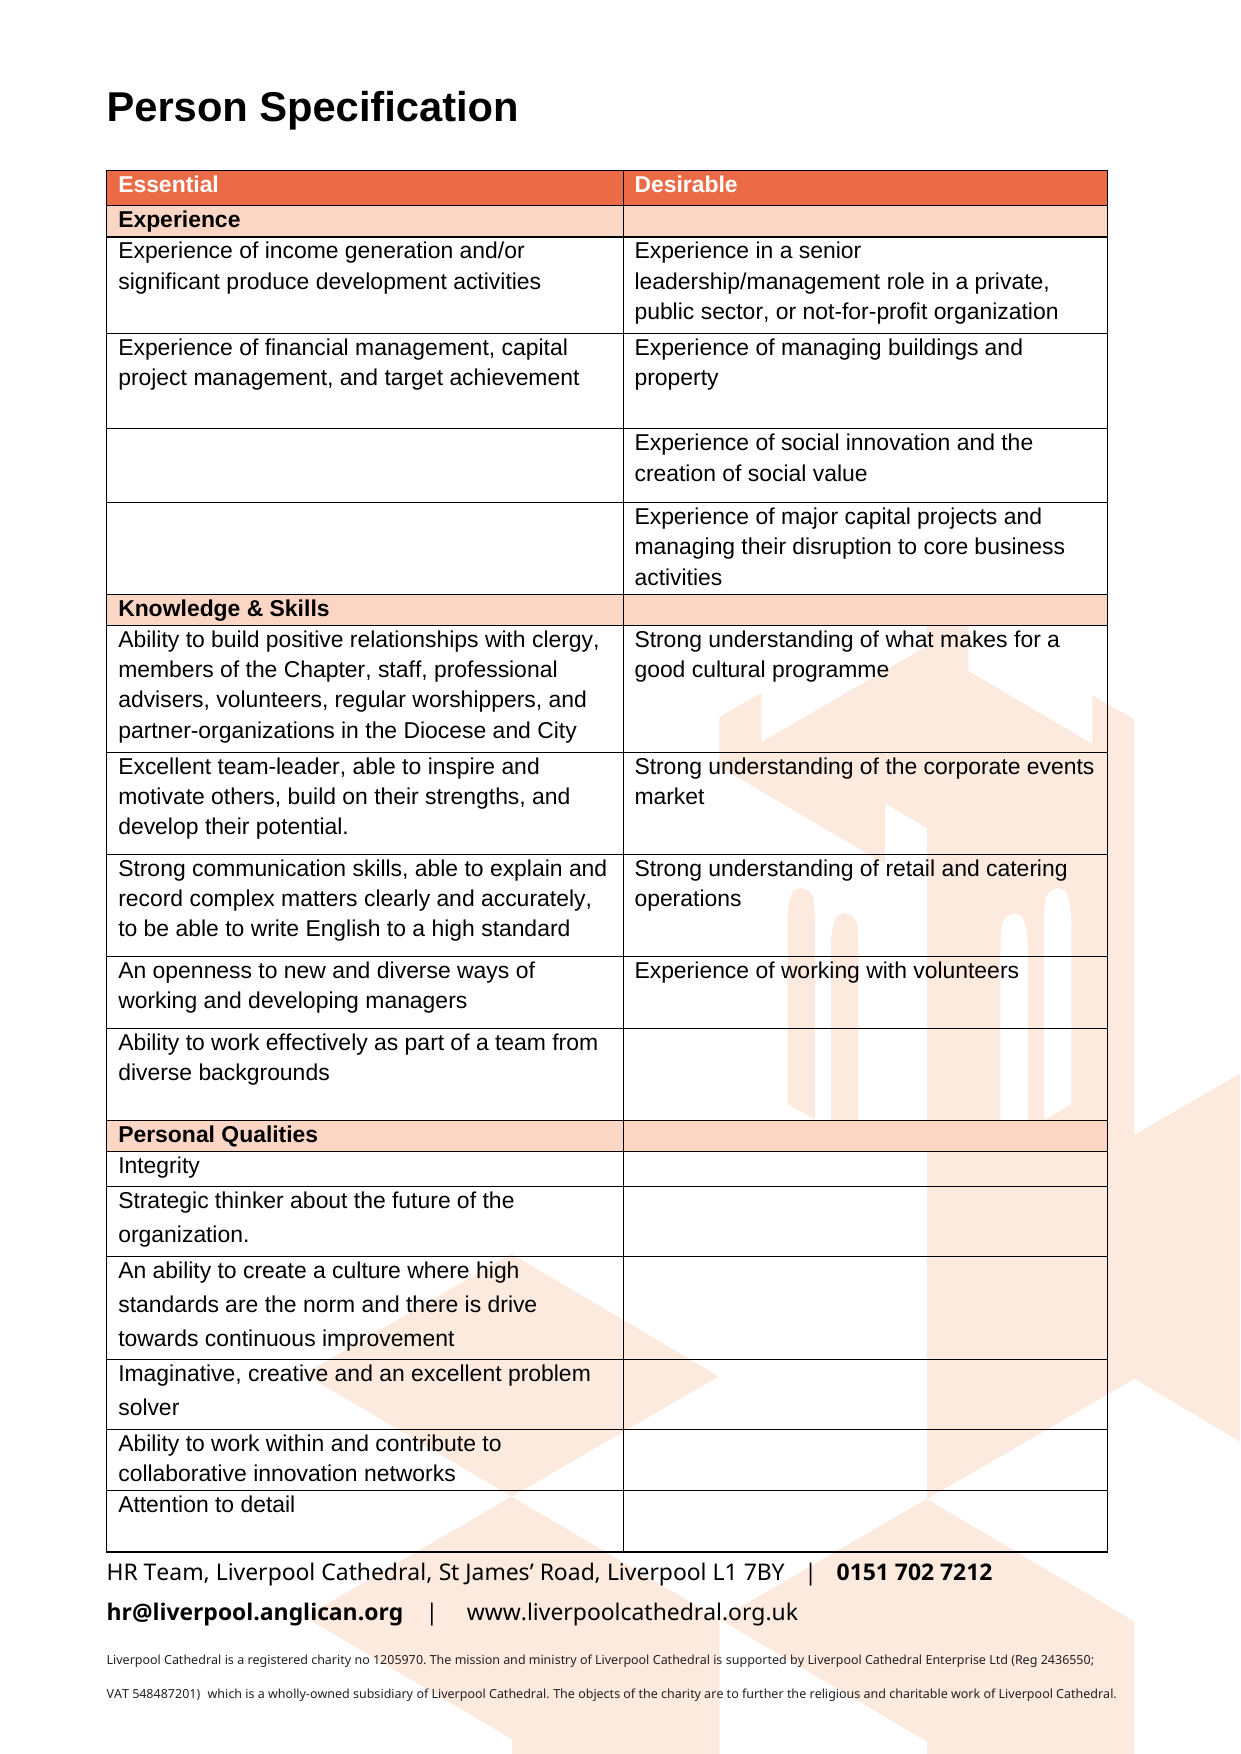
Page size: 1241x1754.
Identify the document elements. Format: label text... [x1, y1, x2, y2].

table_cell Knowledge & Skills [107, 595, 623, 625]
text Person Specification [106, 83, 1134, 131]
table_cell Experience of social innovation and the creation of social value [624, 429, 1107, 502]
table_cell Ability to build positive relationships with clergy, members of the Chapter, staff, professional advisers, volunteers, regular worshippers, and partner-organizations in the Diocese and City [107, 626, 623, 752]
table_cell [624, 1029, 1107, 1120]
table_cell Strategic thinker about the future of the organization. [107, 1187, 623, 1256]
table_cell Ability to work effectively as part of a team from diverse backgrounds [107, 1029, 623, 1120]
table_cell Experience of managing buildings and property [624, 334, 1107, 428]
table_header Essential [107, 171, 623, 205]
table_cell Excellent team-leader, able to inspire and motivate others, build on their strengths, and develop their potential. [107, 753, 623, 854]
table_cell An ability to create a culture where high standards are the norm and there is drive towards continuous improvement [107, 1257, 623, 1359]
table_cell [624, 1121, 1107, 1151]
table_cell [624, 595, 1107, 625]
table_cell [624, 1360, 1107, 1428]
table_cell [624, 1257, 1107, 1359]
table_cell Experience of financial management, capital project management, and target achievement [107, 334, 623, 428]
table_cell [624, 1187, 1107, 1256]
table_cell [624, 206, 1107, 236]
table_header Desirable [624, 171, 1107, 205]
table_cell [624, 1152, 1107, 1186]
table_cell Integrity [107, 1152, 623, 1186]
table_cell Experience [107, 206, 623, 236]
table_cell Strong understanding of the corporate events market [624, 753, 1107, 854]
table_cell Personal Qualities [107, 1121, 623, 1151]
table_cell An openness to new and diverse ways of working and developing managers [107, 957, 623, 1028]
table_cell Strong understanding of what makes for a good cultural programme [624, 626, 1107, 752]
table_cell [624, 1430, 1107, 1490]
table_cell Experience of major capital projects and managing their disruption to core business activities [624, 503, 1107, 594]
table_cell [624, 1491, 1107, 1551]
table_cell Imaginative, creative and an excellent problem solver [107, 1360, 623, 1428]
table_cell [107, 429, 623, 502]
table_cell Attention to detail [107, 1491, 623, 1551]
table_cell Experience in a senior leadership/management role in a private, public sector, or not-for-profit organization [624, 238, 1107, 332]
table_cell Strong communication skills, able to explain and record complex matters clearly and accurately, to be able to write English to a high standard [107, 855, 623, 956]
table_cell Experience of income generation and/or significant produce development activities [107, 238, 623, 332]
table_cell Experience of working with volunteers [624, 957, 1107, 1028]
table_cell Strong understanding of retail and catering operations [624, 855, 1107, 956]
table_cell [107, 503, 623, 594]
table_cell Ability to work within and contribute to collaborative innovation networks [107, 1430, 623, 1490]
